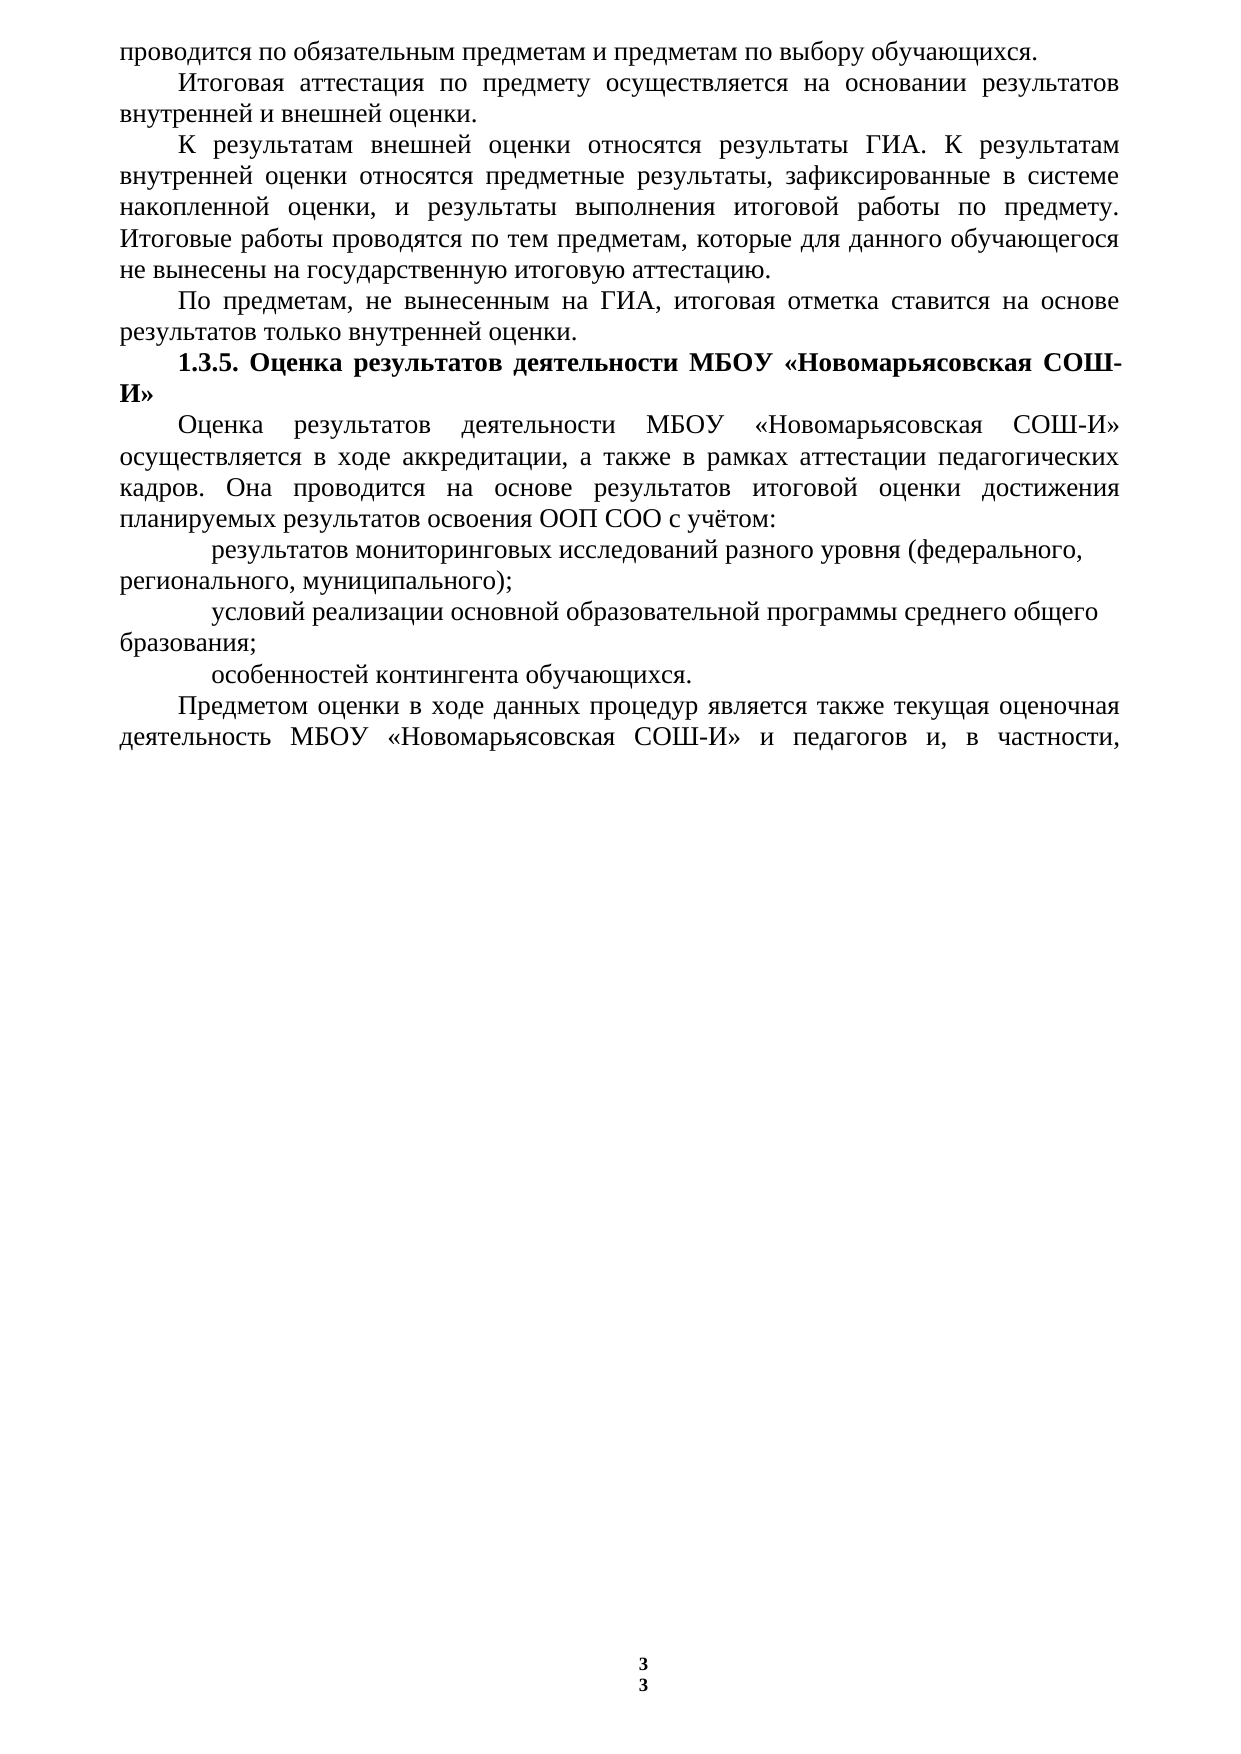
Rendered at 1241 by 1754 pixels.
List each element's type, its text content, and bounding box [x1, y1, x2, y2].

text Итоговая аттестация по предмету осуществляется на основании результатов внутренней и внешней оценки. [119, 66, 1121, 128]
text 1.3.5. Оценка результатов деятельности МБОУ «Новомарьясовская СОШ-И» [119, 346, 1123, 408]
text По предметам, не вынесенным на ГИА, итоговая отметка ставится на основе результатов только внутренней оценки. [119, 284, 1121, 346]
text В соответствии с ФГОС СОО государственная итоговая аттестация в форме ЕГЭ проводится по обязательным предметам и предметам по выбору обучающихся. [119, 35, 1121, 66]
text результатов мониторинговых исследований разного уровня (федерального, регионального, муниципального); [119, 533, 1121, 595]
text условий реализации основной образовательной программы среднего общего бразования; [119, 595, 1121, 658]
text Оценка результатов деятельности МБОУ «Новомарьясовская СОШ-И» осуществляется в ходе аккредитации, а также в рамках аттестации педагогических кадров. Она проводится на основе результатов итоговой оценки достижения планируемых результатов освоения ООП СОО с учётом: [119, 408, 1121, 533]
text Предметом оценки в ходе данных процедур является также текущая оценочная деятельность МБОУ «Новомарьясовская СОШ-И» и педагогов и, в частности, отслеживание динамики образовательных достижений выпускников средней школы, поступление их в вузы. [119, 689, 1121, 751]
text особенностей контингента обучающихся. [211, 658, 1123, 689]
text К результатам внешней оценки относятся результаты ГИА. К результатам внутренней оценки относятся предметные результаты, зафиксированные в системе накопленной оценки, и результаты выполнения итоговой работы по предмету. Итоговые работы проводятся по тем предметам, которые для данного обучающегося не вынесены на государственную итоговую аттестацию. [119, 128, 1121, 284]
